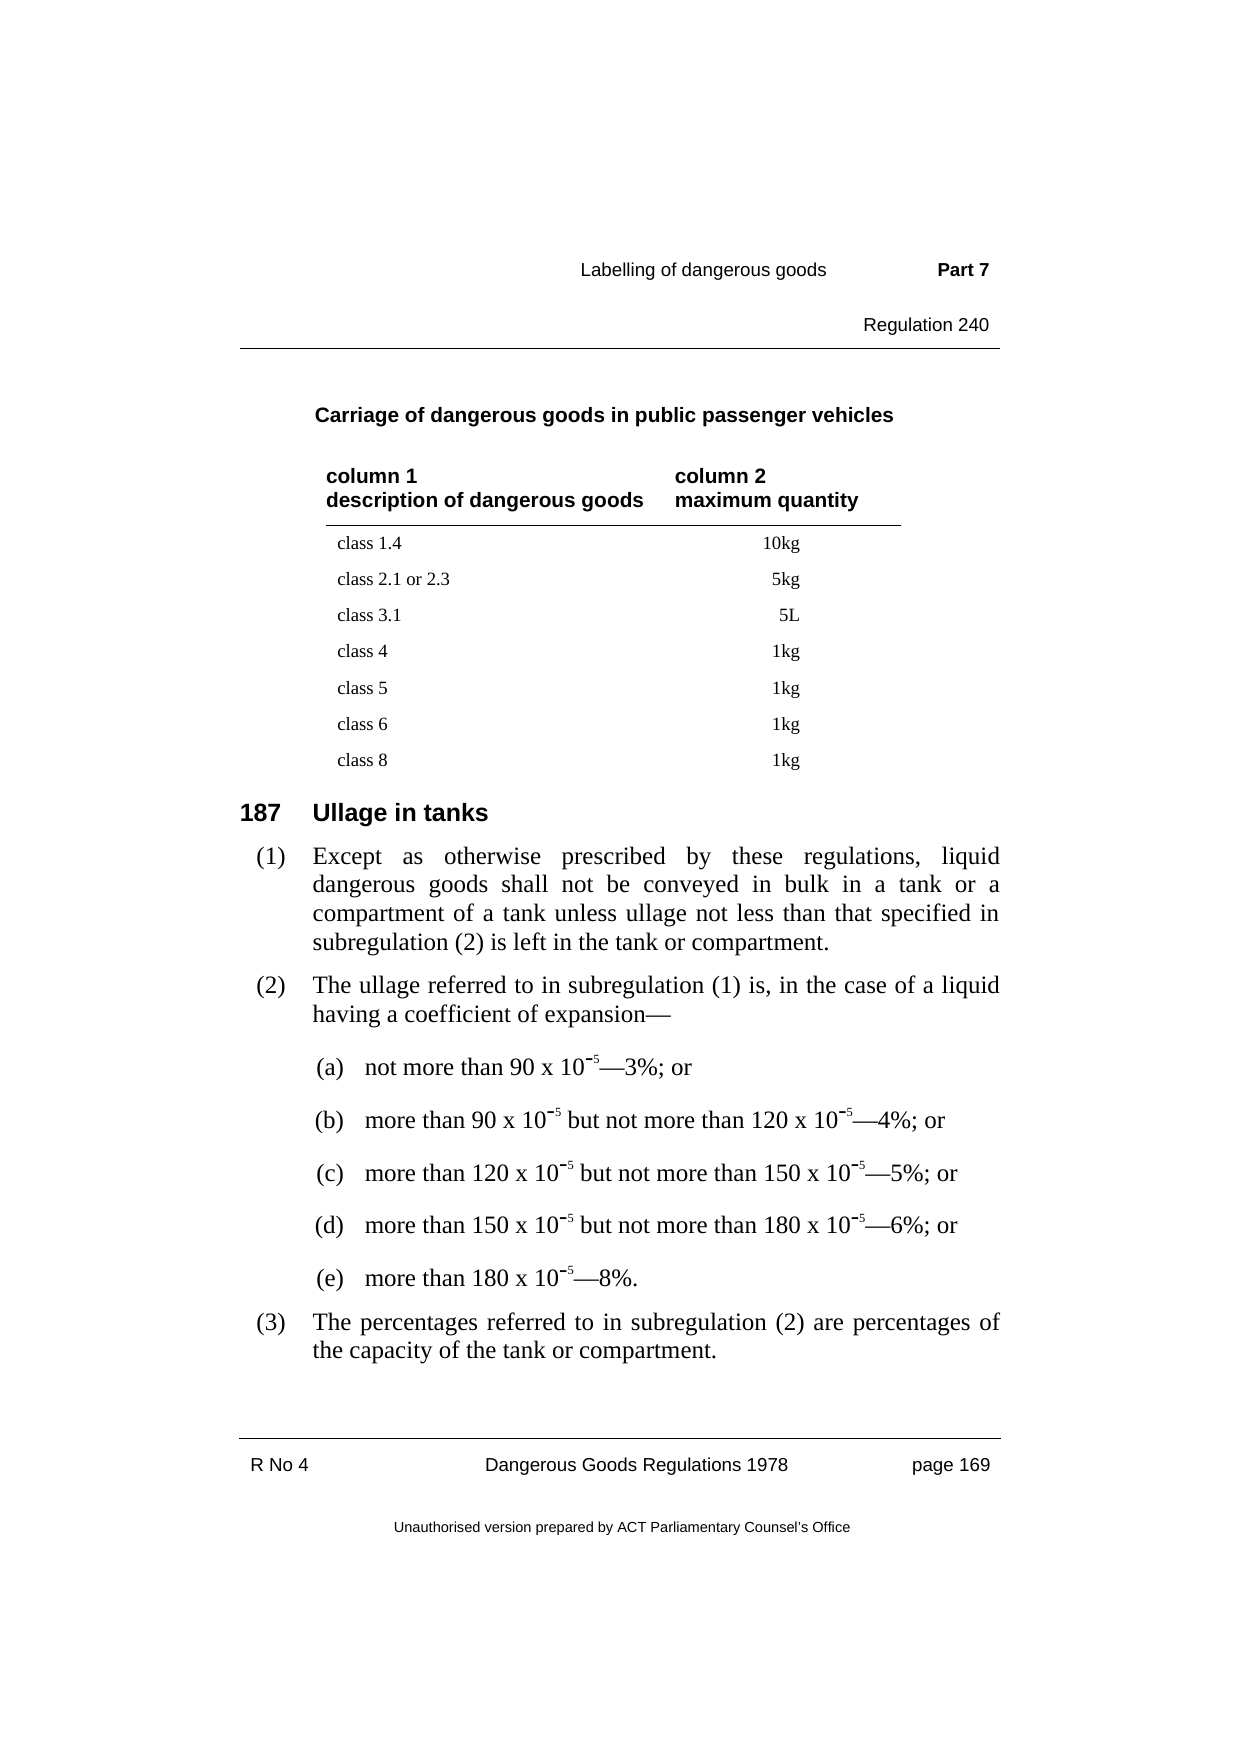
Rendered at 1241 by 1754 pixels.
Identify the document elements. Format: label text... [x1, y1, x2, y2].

text Carriage of dangerous goods in public passenger vehicles [314, 403, 1001, 427]
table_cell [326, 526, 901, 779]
text (d) more than 150 x 10-5 but not more than 180 x 10-5—6%; or [239, 1201, 1001, 1239]
text (1) Except as otherwise prescribed by these regulations, liquid dangerous goods shall not be conveyed in bulk in a tank or a compartment of a tank unless ullage not less than that specified in subregulation (2) is left in the tank or compartment. [239, 841, 1001, 956]
text (e) more than 180 x 10-5—8%. [239, 1254, 1001, 1292]
text 187 Ullage in tanks [239, 797, 1001, 826]
text (2) The ullage referred to in subregulation (1) is, in the case of a liquid having a coefficient of expansion— [239, 970, 1001, 1028]
text (c) more than 120 x 10-5 but not more than 150 x 10-5—5%; or [239, 1148, 1001, 1186]
text (b) more than 90 x 10-5 but not more than 120 x 10-5—4%; or [239, 1095, 1001, 1133]
text (3) The percentages referred to in subregulation (2) are percentages of the capacity of the tank or compartment. [239, 1307, 1001, 1364]
text (a) not more than 90 x 10-5—3%; or [239, 1042, 1001, 1081]
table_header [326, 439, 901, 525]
